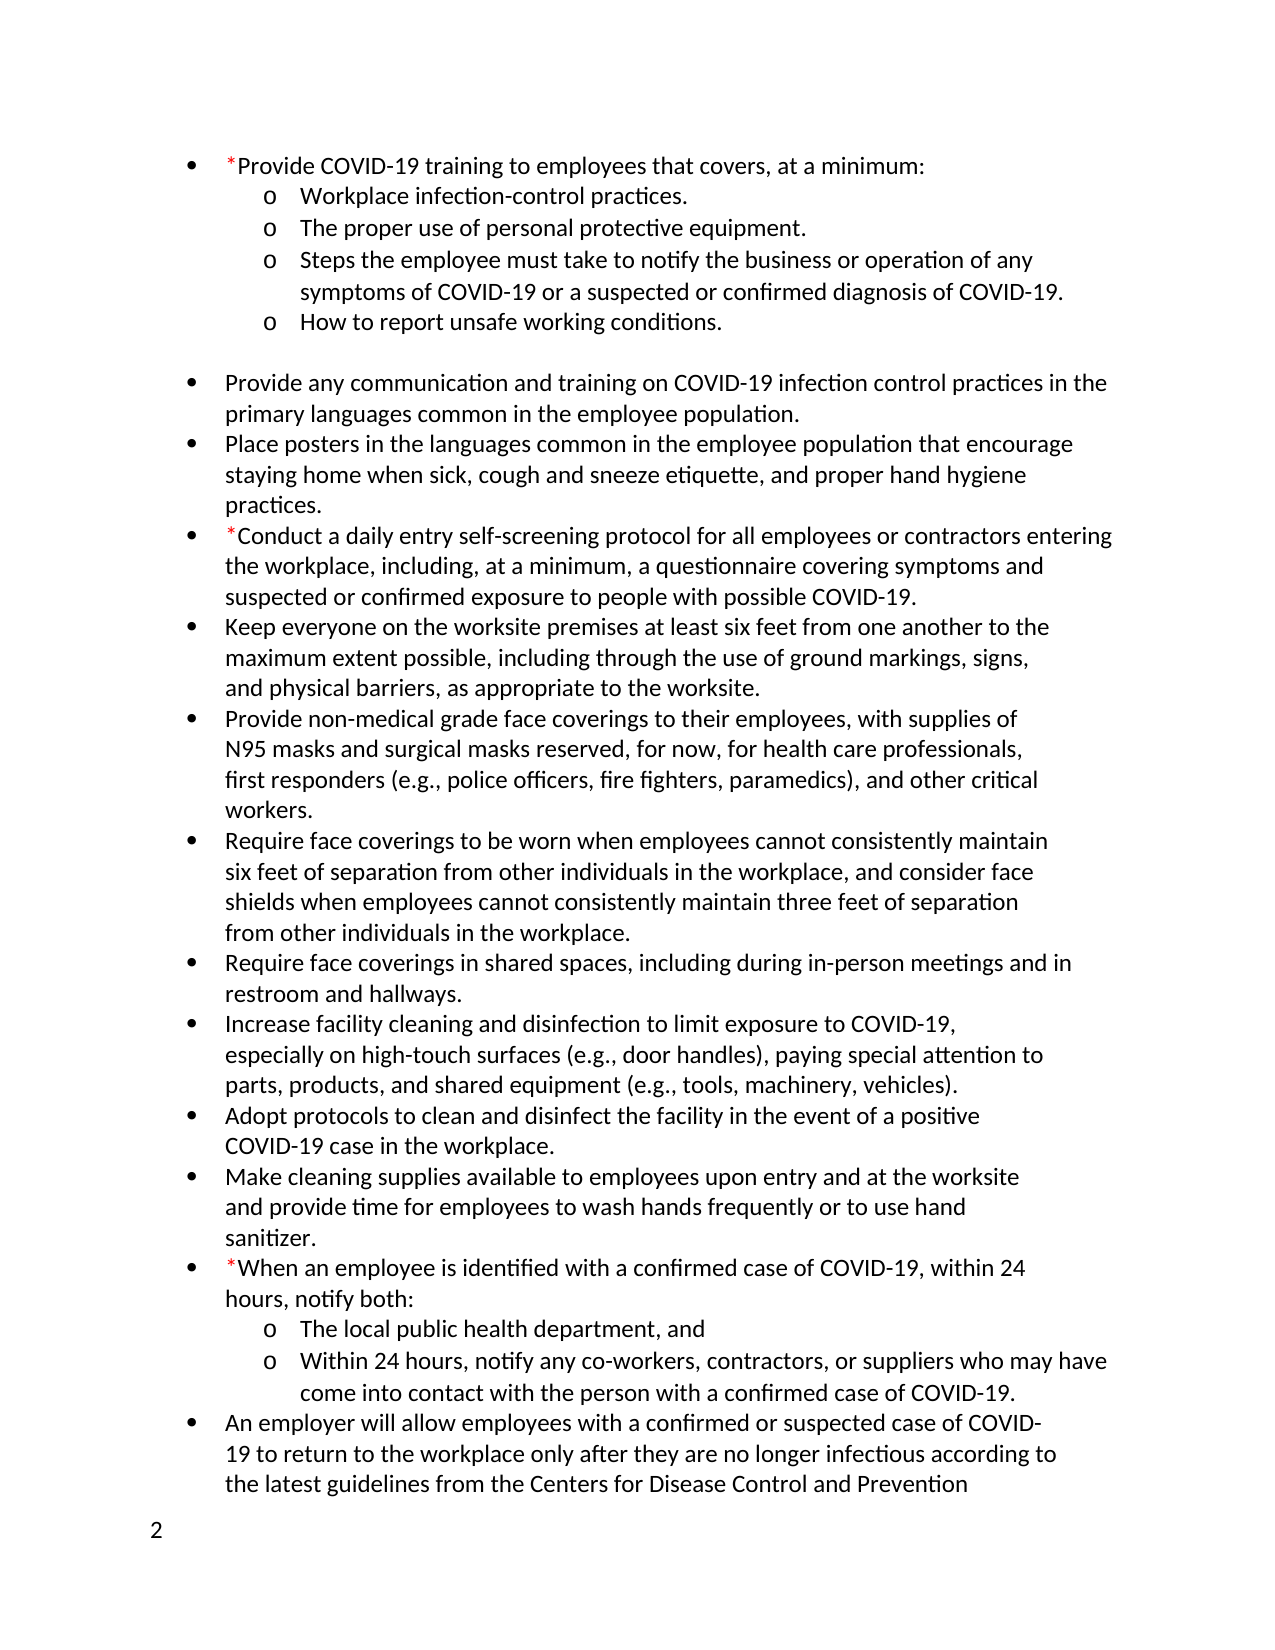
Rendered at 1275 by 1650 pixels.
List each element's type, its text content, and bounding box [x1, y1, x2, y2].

list Place posters in the languages common in the employee population that encourage staying home when sick, cough and sneeze etiquette, and proper hand hygiene practices. [187, 428, 1125, 520]
list first responders (e.g., police officers, fire fighters, paramedics), and other critical [225, 793, 1125, 824]
list maximum extent possible, including through the use of ground markings, signs, [225, 671, 1125, 702]
list Make cleaning supplies available to employees upon entry and at the worksite [187, 1190, 1125, 1221]
list N95 masks and surgical masks reserved, for now, for health care professionals, [225, 763, 1125, 793]
list Require face coverings in shared spaces, including during in-person meetings and in restroom and hallways. [187, 976, 1125, 1037]
list How to report unsafe working conditions. [262, 306, 1125, 338]
list hours, notify both: [225, 1312, 1125, 1343]
list 19 to return to the workplace only after they are no longer infectious according to [225, 1467, 1125, 1498]
list workers. [225, 824, 1125, 854]
list The proper use of personal protective equipment. [262, 212, 1125, 244]
list Require face coverings to be worn when employees cannot consistently maintain [187, 854, 1125, 885]
list Increase facility cleaning and disinfection to limit exposure to COVID-19, [187, 1037, 1125, 1068]
list COVID-19 case in the workplace. [225, 1159, 1125, 1190]
list Provide any communication and training on COVID-19 infection control practices in the primary languages common in the employee population. [187, 367, 1125, 428]
list six feet of separation from other individuals in the workplace, and consider face [225, 885, 1125, 915]
list and provide time for employees to wash hands frequently or to use hand [225, 1221, 1125, 1251]
list *When an employee is identified with a confirmed case of COVID-19, within 24 [187, 1282, 1125, 1312]
list especially on high-touch surfaces (e.g., door handles), paying special attention to [225, 1068, 1125, 1098]
list Within 24 hours, notify any co-workers, contractors, or suppliers who may have come into contact with the person with a confirmed case of COVID-19. [262, 1374, 1125, 1437]
list Provide non-medical grade face coverings to their employees, with supplies of [187, 732, 1125, 763]
list *Provide COVID-19 training to employees that covers, at a minimum: [187, 150, 1125, 181]
list Adopt protocols to clean and disinfect the facility in the event of a positive [187, 1129, 1125, 1159]
list and physical barriers, as appropriate to the worksite. [225, 702, 1125, 732]
list shields when employees cannot consistently maintain three feet of separation [225, 915, 1125, 946]
list sanitizer. [225, 1251, 1125, 1282]
list parts, products, and shared equipment (e.g., tools, machinery, vehicles). [225, 1098, 1125, 1129]
list The local public health department, and [262, 1343, 1125, 1374]
list from other individuals in the workplace. [225, 946, 1125, 976]
list *Conduct a daily entry self-screening protocol for all employees or contractors entering the workplace, including, at a minimum, a questionnaire covering symptoms and suspected or confirmed exposure to people with possible COVID-19. [187, 520, 1125, 611]
list Keep everyone on the worksite premises at least six feet from one another to the [187, 641, 1125, 671]
list Steps the employee must take to notify the business or operation of any symptoms of COVID-19 or a suspected or confirmed diagnosis of COVID-19. [262, 244, 1125, 306]
list An employer will allow employees with a confirmed or suspected case of COVID- [187, 1437, 1125, 1467]
list Workplace infection-control practices. [262, 181, 1125, 212]
